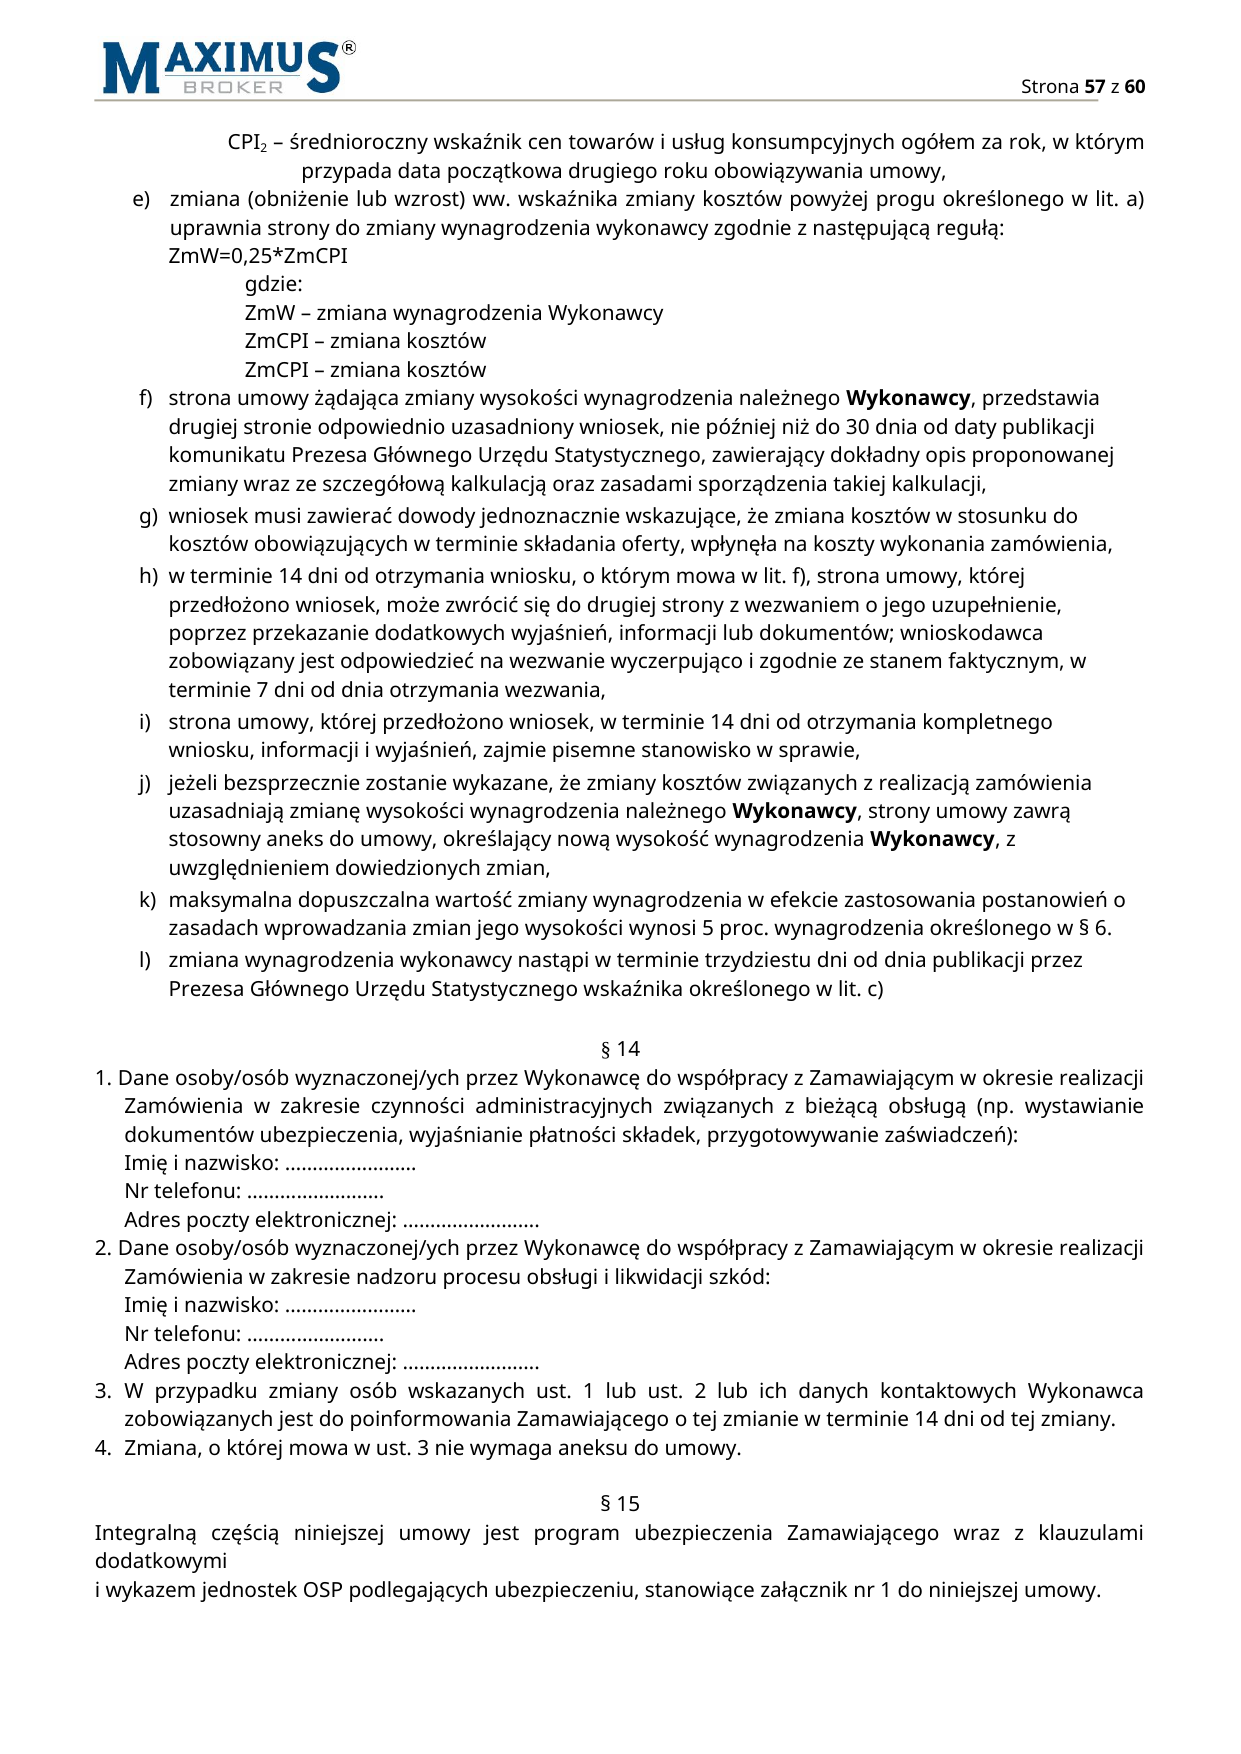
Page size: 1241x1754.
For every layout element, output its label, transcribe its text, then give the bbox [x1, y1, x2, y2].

text 14 [94, 1034, 1146, 1063]
text § 15 [94, 1489, 1146, 1518]
list Adres poczty elektronicznej: ……………………. [124, 1205, 1146, 1233]
list Imię i nazwisko: …………………… [124, 1148, 1146, 1177]
text j) jeżeli bezsprzecznie zostanie wykazane, że zmiany kosztów związanych z realizacją zamówienia uzasadniają zmianę wysokości wynagrodzenia należnego Wykonawcy, strony umowy zawrą stosowny aneks do umowy, określający nową wysokość wynagrodzenia Wykonawcy, z uwzględnieniem dowiedzionych zmian, [139, 768, 1146, 881]
text Integralną częścią niniejszej umowy jest program ubezpieczenia Zamawiającego wraz z klauzulami dodatkowymi i wykazem jednostek OSP podlegających ubezpieczeniu, stanowiące załącznik nr 1 do niniejszej umowy. [94, 1518, 1146, 1603]
text g) wniosek musi zawierać dowody jednoznacznie wskazujące, że zmiana kosztów w stosunku do kosztów obowiązujących w terminie składania oferty, wpłynęła na koszty wykonania zamówienia, [139, 501, 1146, 558]
text i) strona umowy, której przedłożono wniosek, w terminie 14 dni od otrzymania kompletnego wniosku, informacji i wyjaśnień, zajmie pisemne stanowisko w sprawie, [139, 707, 1146, 764]
list gdzie: [244, 269, 1146, 298]
list ZmW=0,25*ZmCPI [168, 241, 1146, 269]
picture [97, 36, 362, 98]
text f) strona umowy żądająca zmiany wysokości wynagrodzenia należnego Wykonawcy, przedstawia drugiej stronie odpowiednio uzasadniony wniosek, nie później niż do 30 dnia od daty publikacji komunikatu Prezesa Głównego Urzędu Statystycznego, zawierający dokładny opis proponowanej zmiany wraz ze szczegółową kalkulacją oraz zasadami sporządzenia takiej kalkulacji, [139, 383, 1146, 497]
list W przypadku zmiany osób wskazanych ust. 1 lub ust. 2 lub ich danych kontaktowych Wykonawca zobowiązanych jest do poinformowania Zamawiającego o tej zmianie w terminie 14 dni od tej zmiany. [94, 1376, 1146, 1433]
text k) maksymalna dopuszczalna wartość zmiany wynagrodzenia w efekcie zastosowania postanowień o zasadach wprowadzania zmian jego wysokości wynosi 5 proc. wynagrodzenia określonego w § 6. [139, 885, 1146, 942]
list Nr telefonu: ……………………. [124, 1177, 1146, 1205]
list ZmCPI – zmiana kosztów [244, 355, 1146, 383]
text CPI2 – średnioroczny wskaźnik cen towarów i usług konsumpcyjnych ogółem za rok, w którym przypada data początkowa drugiego roku obowiązywania umowy, [227, 127, 1146, 184]
list ZmCPI – zmiana kosztów [244, 326, 1146, 355]
list Adres poczty elektronicznej: ……………………. [124, 1347, 1146, 1376]
text h) w terminie 14 dni od otrzymania wniosku, o którym mowa w lit. f), strona umowy, której przedłożono wniosek, może zwrócić się do drugiej strony z wezwaniem o jego uzupełnienie, poprzez przekazanie dodatkowych wyjaśnień, informacji lub dokumentów; wnioskodawca zobowiązany jest odpowiedzieć na wezwanie wyczerpująco i zgodnie ze stanem faktycznym, w terminie 7 dni od dnia otrzymania wezwania, [139, 561, 1146, 703]
list Imię i nazwisko: …………………… [124, 1290, 1146, 1319]
list Zmiana, o której mowa w ust. 3 nie wymaga aneksu do umowy. [94, 1433, 1146, 1461]
list Nr telefonu: ……………………. [124, 1319, 1146, 1347]
text l) zmiana wynagrodzenia wykonawcy nastąpi w terminie trzydziestu dni od dnia publikacji przez Prezesa Głównego Urzędu Statystycznego wskaźnika określonego w lit. c) [139, 946, 1146, 1002]
list zmiana (obniżenie lub wzrost) ww. wskaźnika zmiany kosztów powyżej progu określonego w lit. a) uprawnia strony do zmiany wynagrodzenia wykonawcy zgodnie z następującą regułą: [132, 184, 1146, 241]
list 1. Dane osoby/osób wyznaczonej/ych przez Wykonawcę do współpracy z Zamawiającym w okresie realizacji Zamówienia w zakresie czynności administracyjnych związanych z bieżącą obsługą (np. wystawianie dokumentów ubezpieczenia, wyjaśnianie płatności składek, przygotowywanie zaświadczeń): [94, 1063, 1146, 1148]
list 2. Dane osoby/osób wyznaczonej/ych przez Wykonawcę do współpracy z Zamawiającym w okresie realizacji Zamówienia w zakresie nadzoru procesu obsługi i likwidacji szkód: [94, 1233, 1146, 1290]
list ZmW – zmiana wynagrodzenia Wykonawcy [244, 298, 1146, 326]
